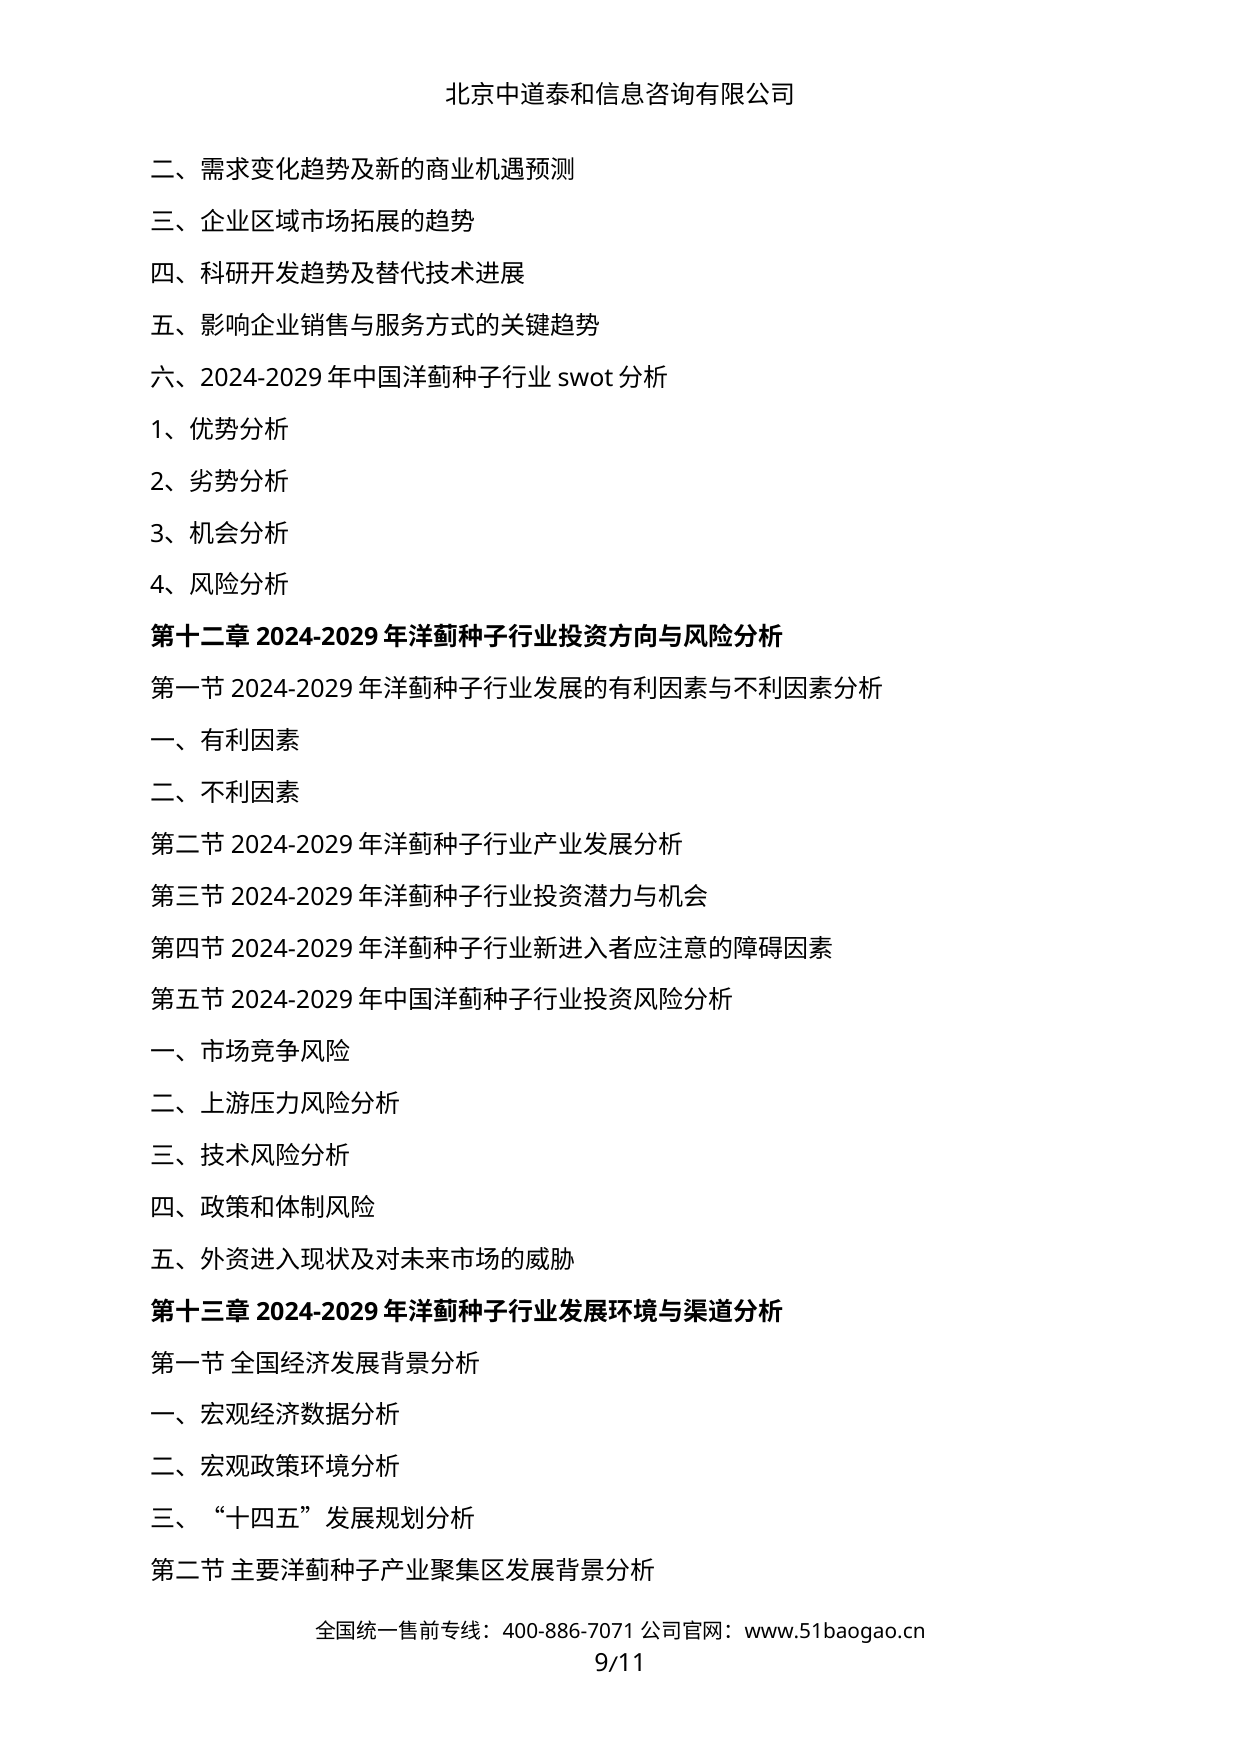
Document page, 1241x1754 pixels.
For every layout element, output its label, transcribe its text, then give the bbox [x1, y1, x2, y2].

text 第五节 2024-2029年中国洋蓟种子行业投资风险分析 [150, 980, 1090, 1016]
text 第三节 2024-2029年洋蓟种子行业投资潜力与机会 [150, 876, 1090, 912]
text 二、不利因素 [150, 772, 1090, 809]
text 一、有利因素 [150, 721, 1090, 757]
text 第十二章 2024-2029年洋蓟种子行业投资方向与风险分析 [150, 617, 1090, 653]
text 第四节 2024-2029年洋蓟种子行业新进入者应注意的障碍因素 [150, 928, 1090, 964]
text 第二节 主要洋蓟种子产业聚集区发展背景分析 [150, 1551, 1090, 1587]
text 一、市场竞争风险 [150, 1032, 1090, 1068]
text 四、科研开发趋势及替代技术进展 [150, 254, 1090, 290]
text 1、优势分析 [150, 409, 1090, 446]
text 第一节 全国经济发展背景分析 [150, 1343, 1090, 1379]
text 二、宏观政策环境分析 [150, 1447, 1090, 1483]
text 3、机会分析 [150, 513, 1090, 549]
text 二、需求变化趋势及新的商业机遇预测 [150, 150, 1090, 186]
text 五、影响企业销售与服务方式的关键趋势 [150, 306, 1090, 342]
text 二、上游压力风险分析 [150, 1084, 1090, 1120]
text 五、外资进入现状及对未来市场的威胁 [150, 1239, 1090, 1276]
text 一、宏观经济数据分析 [150, 1395, 1090, 1431]
text 六、2024-2029年中国洋蓟种子行业swot分析 [150, 357, 1090, 394]
text 2、劣势分析 [150, 461, 1090, 497]
text 第一节 2024-2029年洋蓟种子行业发展的有利因素与不利因素分析 [150, 669, 1090, 705]
text 三、“十四五”发展规划分析 [150, 1499, 1090, 1535]
text 第十三章 2024-2029年洋蓟种子行业发展环境与渠道分析 [150, 1291, 1090, 1327]
text 四、政策和体制风险 [150, 1187, 1090, 1224]
text 4、风险分析 [150, 565, 1090, 601]
text 三、企业区域市场拓展的趋势 [150, 202, 1090, 238]
text 三、技术风险分析 [150, 1136, 1090, 1172]
text 第二节 2024-2029年洋蓟种子行业产业发展分析 [150, 824, 1090, 861]
